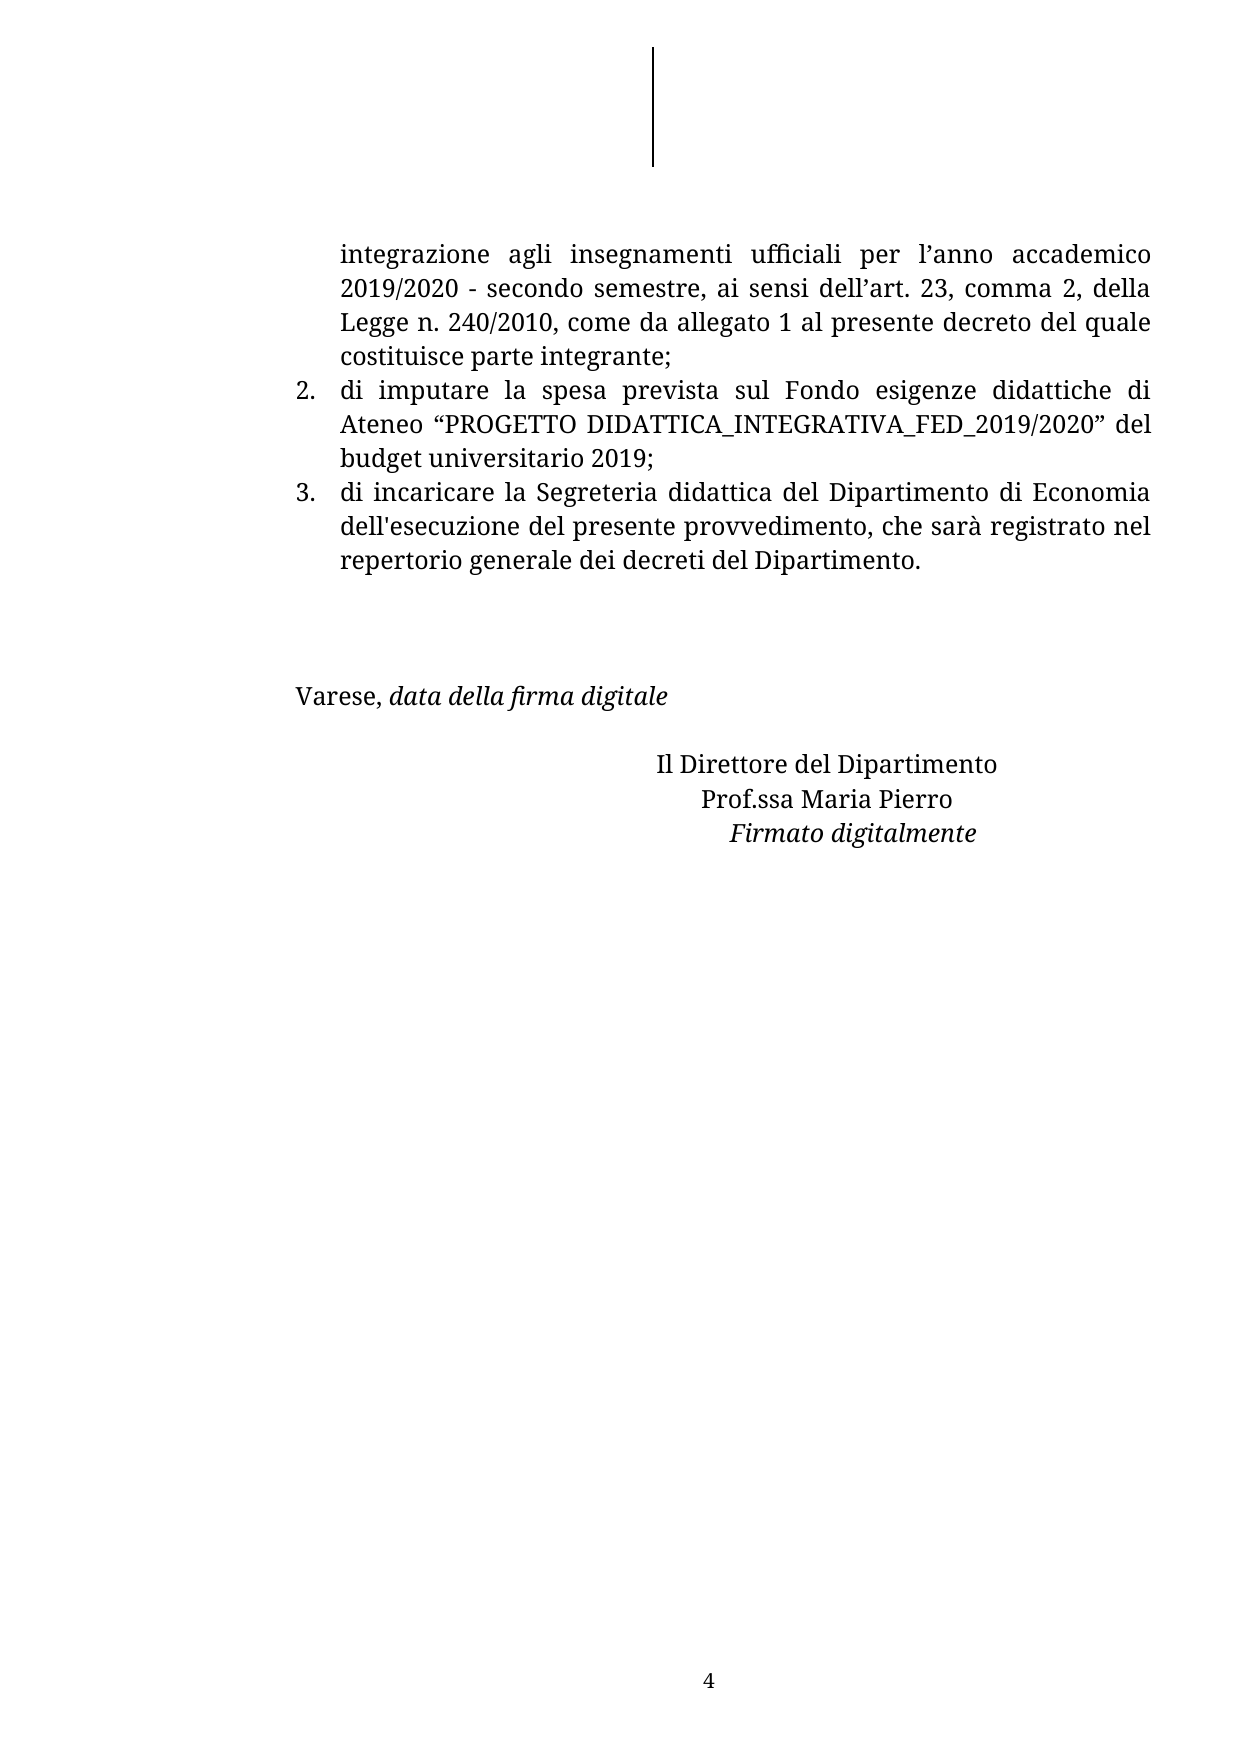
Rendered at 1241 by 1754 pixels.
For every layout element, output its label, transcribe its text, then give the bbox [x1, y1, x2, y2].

list di imputare la spesa prevista sul Fondo esigenze didattiche di Ateneo “PROGETTO DIDATTICA_INTEGRATIVA_FED_2019/2020” del budget universitario 2019; [295, 372, 1152, 475]
list di incaricare la Segreteria didattica del Dipartimento di Economia dell'esecuzione del presente provvedimento, che sarà registrato nel repertorio generale dei decreti del Dipartimento. [295, 475, 1152, 577]
text Prof.ssa Maria Pierro [532, 781, 1122, 815]
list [295, 236, 1152, 372]
text Il Direttore del Dipartimento [532, 747, 1122, 781]
text Varese, data della firma digitale [295, 679, 1152, 713]
text Firmato digitalmente [664, 815, 1122, 849]
